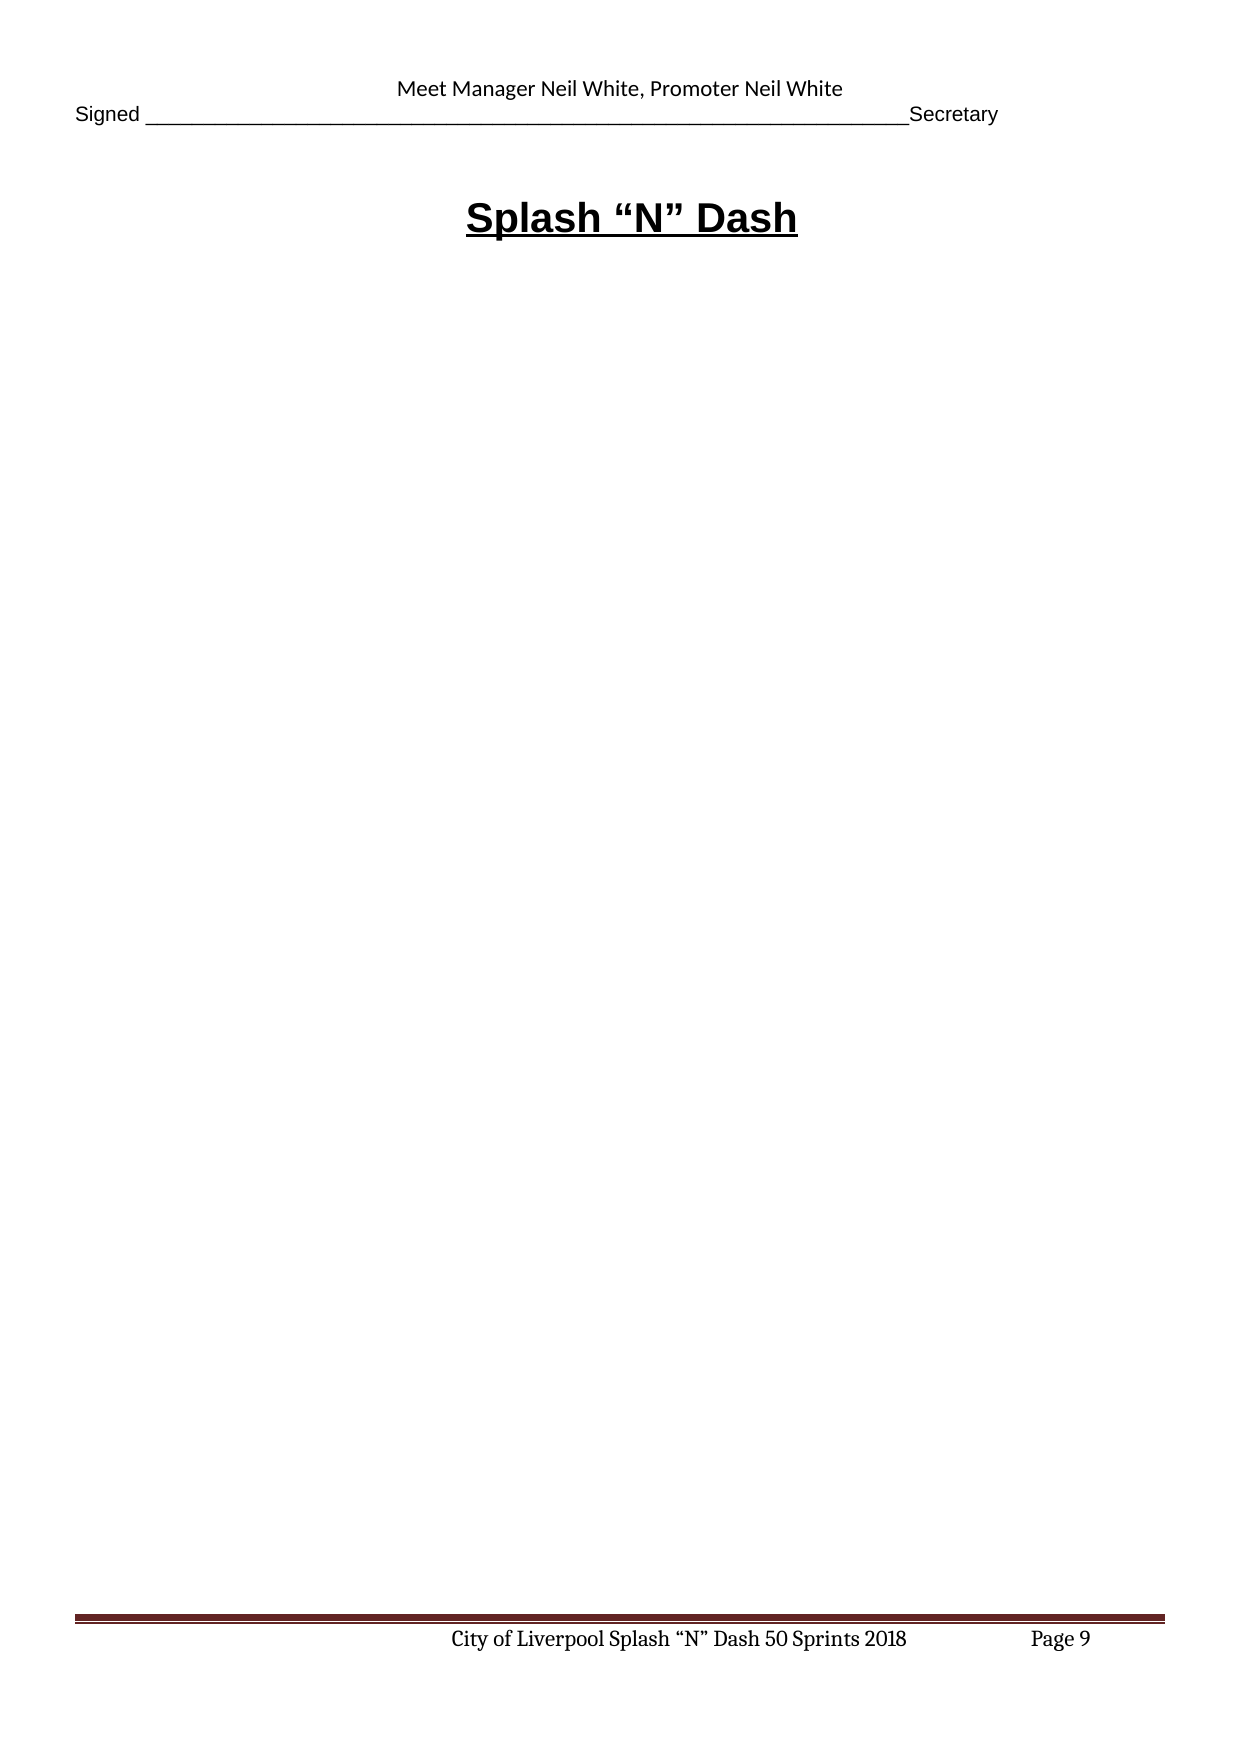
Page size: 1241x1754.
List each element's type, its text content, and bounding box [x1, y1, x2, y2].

text Signed __________________________________________________________________Secretary [75, 102, 1165, 126]
text Splash “N” Dash [75, 193, 1165, 241]
